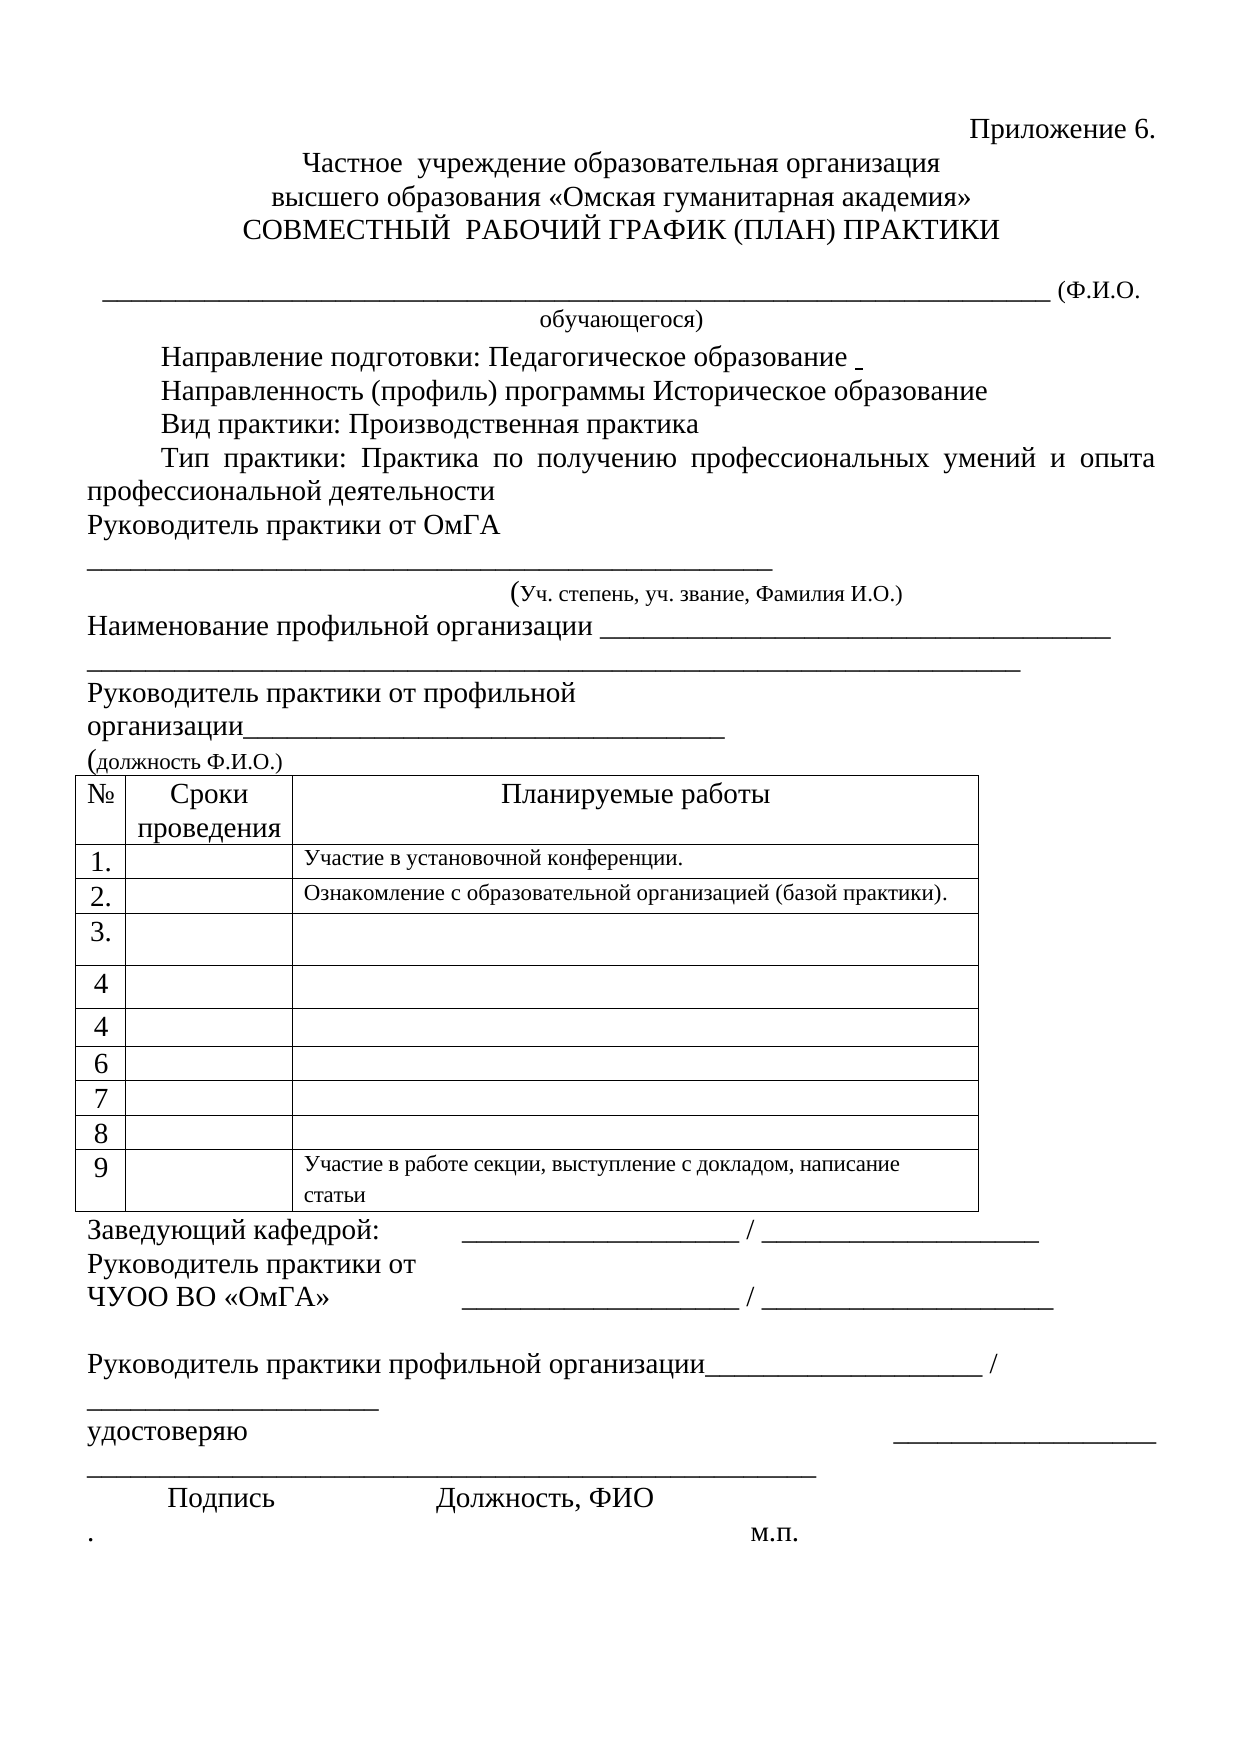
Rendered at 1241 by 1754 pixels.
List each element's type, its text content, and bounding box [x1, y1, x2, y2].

text ЧУОО ВО «ОмГА» ___________________ / ____________________ [87, 1279, 1156, 1313]
text Тип практики: Практика по получению профессиональных умений и опыта профессиональной деятельности [87, 440, 1156, 507]
text Направленность (профиль) программы Историческое образование [87, 373, 1156, 406]
table_cell [293, 966, 978, 1008]
text . м.п. [87, 1514, 1156, 1548]
table_cell [293, 914, 978, 965]
text СОВМЕСТНЫЙ РАБОЧИЙ ГРАФИК (ПЛАН) ПРАКТИКИ [87, 212, 1156, 246]
text _________________________________________________________________ (Ф.И.О. обучающегося) [87, 271, 1156, 333]
text высшего образования «Омская гуманитарная академия» [87, 179, 1156, 212]
table_cell [293, 1081, 978, 1115]
table_cell 3. [76, 914, 125, 965]
text ________________________________________________________________ [87, 641, 1156, 675]
text Направление подготовки: Педагогическое образование [87, 339, 1156, 373]
table_cell Ознакомление с образовательной организацией (базой практики). [293, 879, 978, 913]
text Руководитель практики профильной организации___________________ / ____________________ [87, 1346, 1156, 1413]
table_cell [126, 1047, 292, 1080]
table_cell 4 [76, 1009, 125, 1046]
table_header № [76, 776, 125, 843]
table_cell [293, 1047, 978, 1080]
text Подпись Должность, ФИО [87, 1481, 1156, 1514]
text Руководитель практики от ОмГА _______________________________________________ [87, 507, 1156, 574]
table_cell 2. [76, 879, 125, 913]
table_header Планируемые работы [293, 776, 978, 843]
table_cell 1. [76, 845, 125, 878]
text удостоверяю __________________ __________________________________________________ [87, 1413, 1156, 1481]
text (должность Ф.И.О.) [87, 742, 1156, 775]
table_cell [126, 1081, 292, 1115]
text Заведующий кафедрой: ___________________ / ___________________ [87, 1212, 1156, 1246]
table_cell [293, 1009, 978, 1046]
table_cell [126, 1009, 292, 1046]
table_cell [126, 966, 292, 1008]
table_cell [293, 1116, 978, 1149]
text Наименование профильной организации ___________________________________ [87, 608, 1156, 641]
table_cell 7 [76, 1081, 125, 1115]
table_cell 6 [76, 1047, 125, 1080]
table_cell Участие в работе секции, выступление с докладом, написание статьи [293, 1150, 978, 1211]
table_cell [126, 1150, 292, 1211]
table_cell 8 [76, 1116, 125, 1149]
text Руководитель практики от профильной организации_________________________________ [87, 675, 1156, 742]
table_header Сроки проведения [126, 776, 292, 843]
table_cell Участие в установочной конференции. [293, 845, 978, 878]
text Руководитель практики от [87, 1246, 1156, 1279]
text Частное учреждение образовательная организация [87, 145, 1156, 179]
table_cell [126, 914, 292, 965]
table_cell 9 [76, 1150, 125, 1211]
table_cell [126, 845, 292, 878]
table_cell [126, 879, 292, 913]
table_cell 4 [76, 966, 125, 1008]
text Приложение 6. [87, 112, 1156, 145]
text Вид практики: Производственная практика [87, 406, 1156, 440]
text (Уч. степень, уч. звание, Фамилия И.О.) [87, 574, 1156, 608]
table_cell [126, 1116, 292, 1149]
